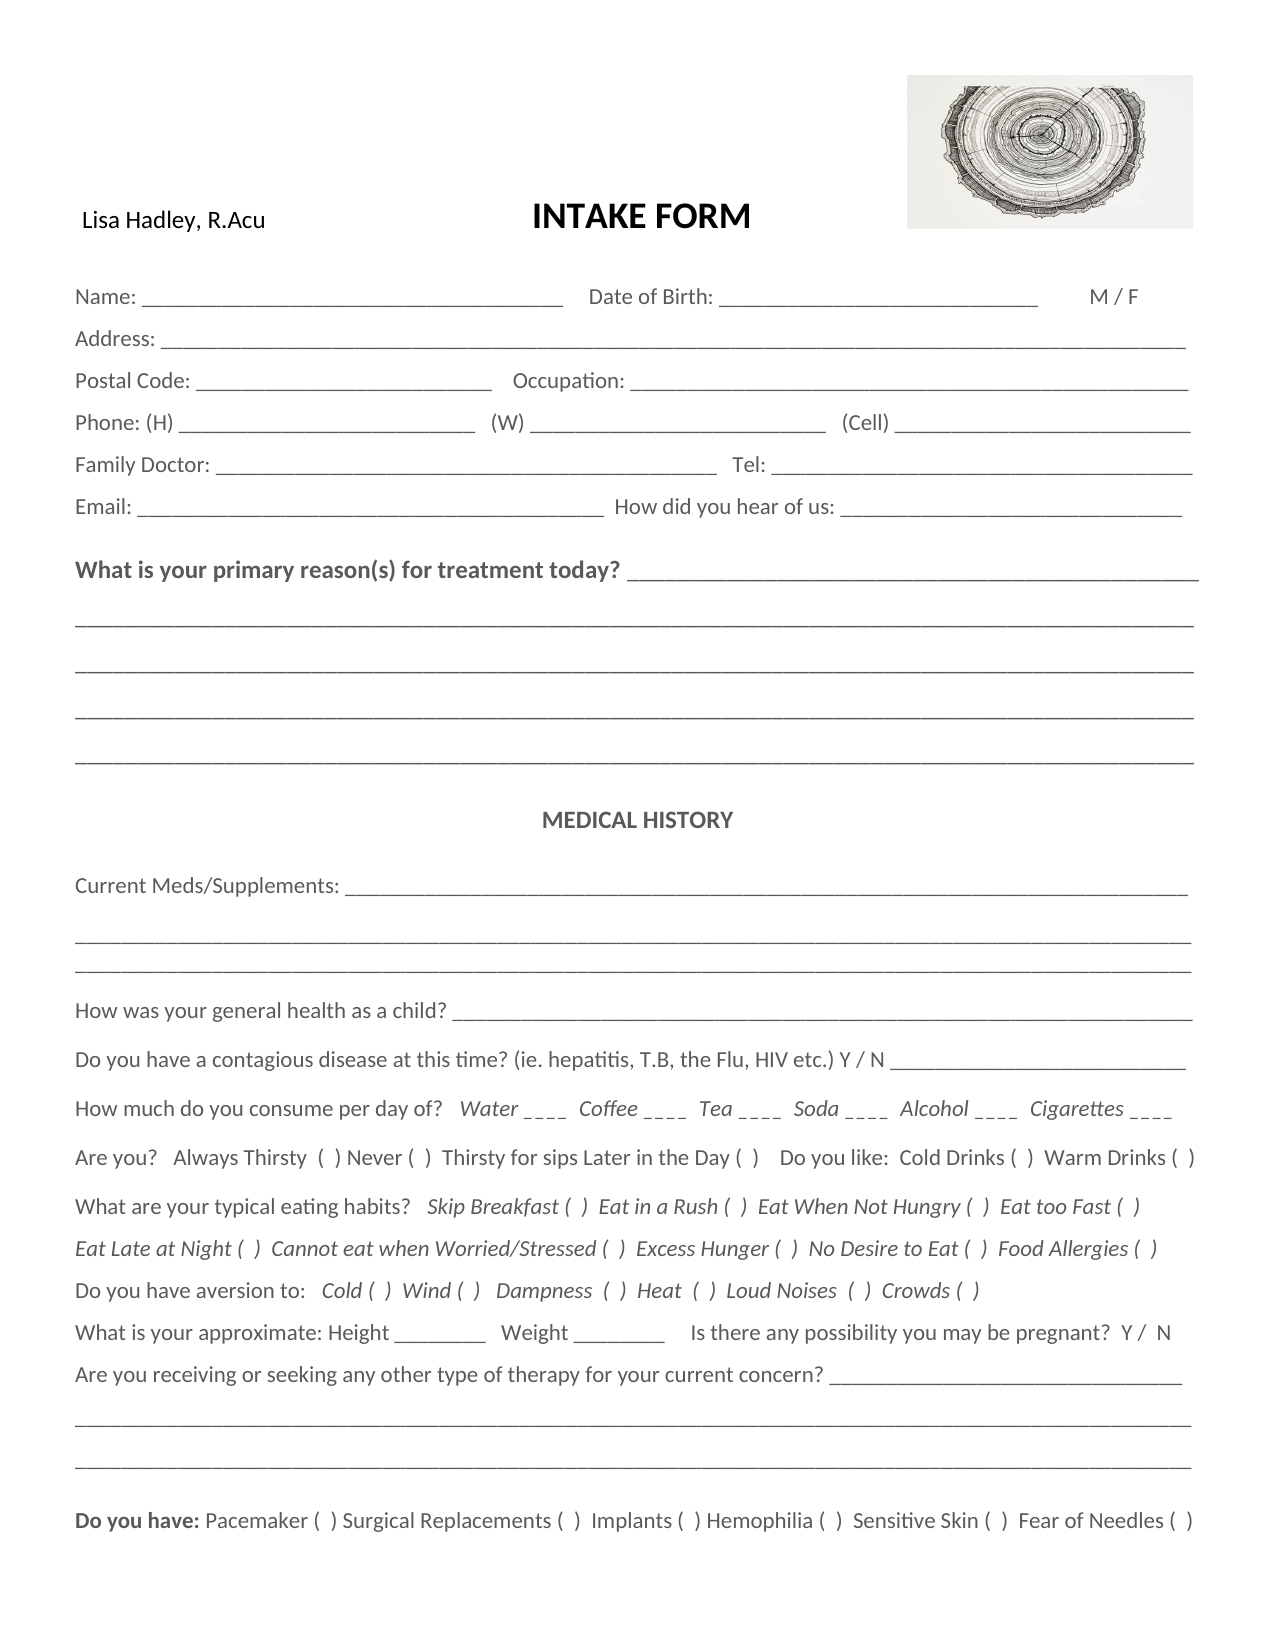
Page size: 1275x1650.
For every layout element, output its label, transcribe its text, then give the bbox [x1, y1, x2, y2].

text Name: _____________________________________ Date of Birth: ____________________________ M / F Address: __________________________________________________________________________________________ Postal Code: __________________________ Occupation: _________________________________________________ Phone: (H) __________________________ (W) __________________________ (Cell) __________________________ Family Doctor: ____________________________________________ Tel: _____________________________________ Email: _________________________________________ How did you hear of us: ______________________________ [75, 282, 1200, 520]
text How much do you consume per day of? Water ____ Coffee ____ Tea ____ Soda ____ Alcohol ____ Cigarettes ____ [75, 1094, 1200, 1122]
text Do you have a contagious disease at this time? (ie. hepatitis, T.B, the Flu, HIV etc.) Y / N __________________________ [75, 1045, 1200, 1073]
text Current Meds/Supplements: __________________________________________________________________________ [75, 871, 1200, 899]
text ____________________________________________________________________________________________________________________________________________________________________________________________________ [75, 919, 1200, 976]
text What are your typical eating habits? Skip Breakfast ( ) Eat in a Rush ( ) Eat When Not Hungry ( ) Eat too Fast ( ) Eat Late at Night ( ) Cannot eat when Worried/Stressed ( ) Excess Hunger ( ) No Desire to Eat ( ) Food Allergies ( ) Do you have aversion to: Cold ( ) Wind ( ) Dampness ( ) Heat ( ) Loud Noises ( ) Crowds ( ) What is your approximate: Height ________ Weight ________ Is there any possibility you may be pregnant? Y / N Are you receiving or seeking any other type of therapy for your current concern? _______________________________ ____________________________________________________________________________________________________________________________________________________________________________________________________ [75, 1192, 1200, 1472]
text What is your primary reason(s) for treatment today? ______________________________________________ ________________________________________________________________________________________________________________________________________________________________________________________________________________________________________________________________________________________________________________________________________________________________________ [75, 555, 1200, 768]
text Do you have: Pacemaker ( ) Surgical Replacements ( ) Implants ( ) Hemophilia ( ) Sensitive Skin ( ) Fear of Needles ( ) [75, 1507, 1200, 1534]
picture [906, 75, 1194, 229]
text Lisa Hadley, R.Acu INTAKE FORM [75, 75, 1200, 238]
text How was your general health as a child? _________________________________________________________________ [75, 996, 1200, 1024]
text Are you? Always Thirsty ( ) Never ( ) Thirsty for sips Later in the Day ( ) Do you like: Cold Drinks ( ) Warm Drinks ( ) [75, 1143, 1200, 1171]
text MEDICAL HISTORY [75, 804, 1200, 835]
